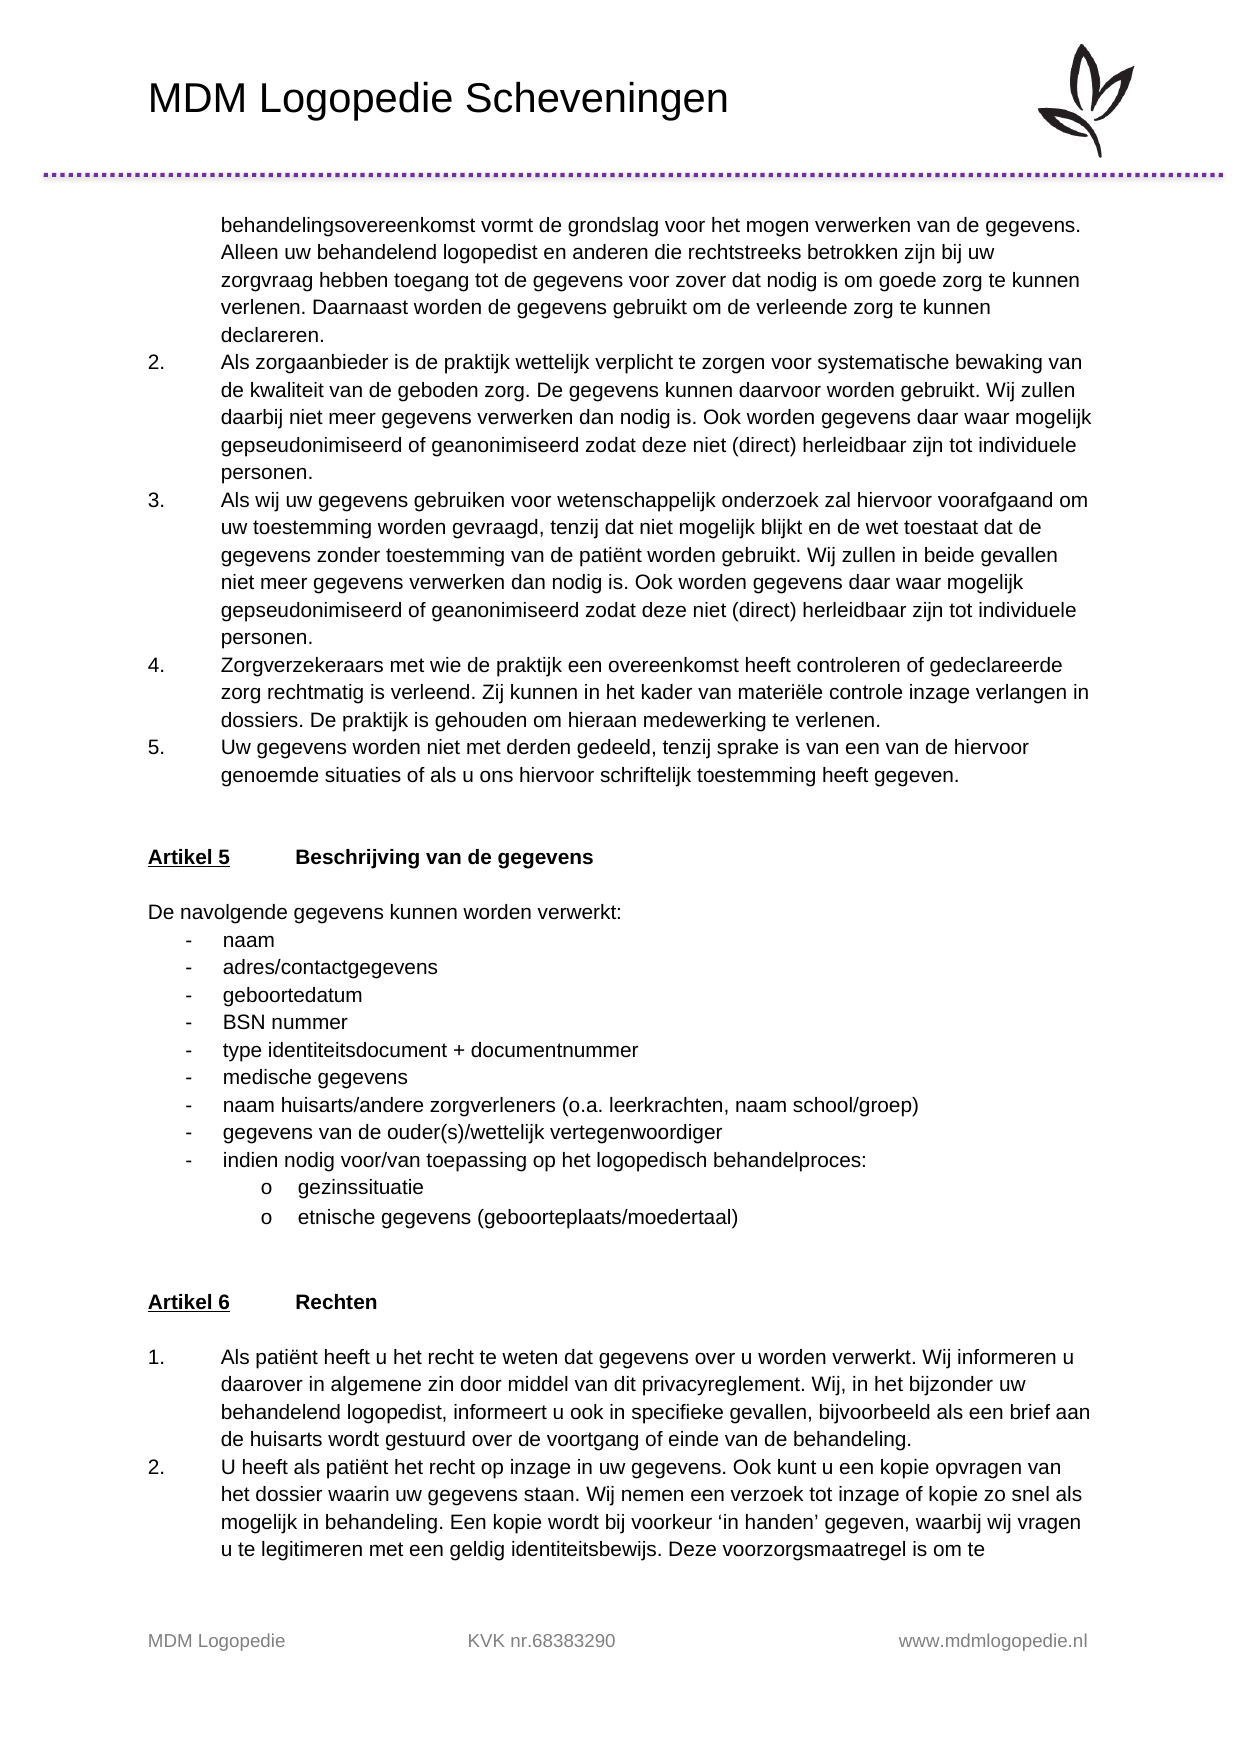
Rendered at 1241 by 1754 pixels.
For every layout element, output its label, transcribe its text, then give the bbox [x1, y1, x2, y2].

text 3. Als wij uw gegevens gebruiken voor wetenschappelijk onderzoek zal hiervoor voorafgaand om uw toestemming worden gevraagd, tenzij dat niet mogelijk blijkt en de wet toestaat dat de gegevens zonder toestemming van de patiënt worden gebruikt. Wij zullen in beide gevallen niet meer gegevens verwerken dan nodig is. Ook worden gegevens daar waar mogelijk gepseudonimiseerd of geanonimiseerd zodat deze niet (direct) herleidbaar zijn tot individuele personen. [148, 488, 1093, 649]
text 2. Als zorgaanbieder is de praktijk wettelijk verplicht te zorgen voor systematische bewaking van de kwaliteit van de geboden zorg. De gegevens kunnen daarvoor worden gebruikt. Wij zullen daarbij niet meer gegevens verwerken dan nodig is. Ook worden gegevens daar waar mogelijk gepseudonimiseerd of geanonimiseerd zodat deze niet (direct) herleidbaar zijn tot individuele personen. [148, 350, 1093, 484]
text Artikel 5 Beschrijving van de gegevens [148, 845, 1093, 869]
text Artikel 6 Rechten [148, 1289, 1093, 1313]
picture [1027, 42, 1143, 159]
list naam huisarts/andere zorgverleners (o.a. leerkrachten, naam school/groep) [185, 1093, 1093, 1117]
list naam [185, 928, 1093, 952]
text 4. Zorgverzekeraars met wie de praktijk een overeenkomst heeft controleren of gedeclareerde zorg rechtmatig is verleend. Zij kunnen in het kader van materiële controle inzage verlangen in dossiers. De praktijk is gehouden om hieraan medewerking te verlenen. [148, 653, 1093, 732]
list gegevens van de ouder(s)/wettelijk vertegenwoordiger [185, 1120, 1093, 1144]
list geboortedatum [185, 983, 1093, 1007]
list gezinssituatie [260, 1175, 1093, 1201]
list type identiteitsdocument + documentnummer [185, 1038, 1093, 1062]
text 1. Als patiënt heeft u het recht te weten dat gegevens over u worden verwerkt. Wij informeren u daarover in algemene zin door middel van dit privacyreglement. Wij, in het bijzonder uw behandelend logopedist, informeert u ook in specifieke gevallen, bijvoorbeeld als een brief aan de huisarts wordt gestuurd over de voortgang of einde van de behandeling. [148, 1344, 1093, 1451]
list BSN nummer [185, 1010, 1093, 1034]
list indien nodig voor/van toepassing op het logopedisch behandelproces: [185, 1148, 1093, 1172]
list medische gegevens [185, 1065, 1093, 1089]
text 5. Uw gegevens worden niet met derden gedeeld, tenzij sprake is van een van de hiervoor genoemde situaties of als u ons hiervoor schriftelijk toestemming heeft gegeven. [148, 735, 1093, 787]
list adres/contactgegevens [185, 955, 1093, 979]
list etnische gegevens (geboorteplaats/moedertaal) [260, 1205, 1093, 1231]
text De navolgende gegevens kunnen worden verwerkt: [148, 900, 1093, 924]
